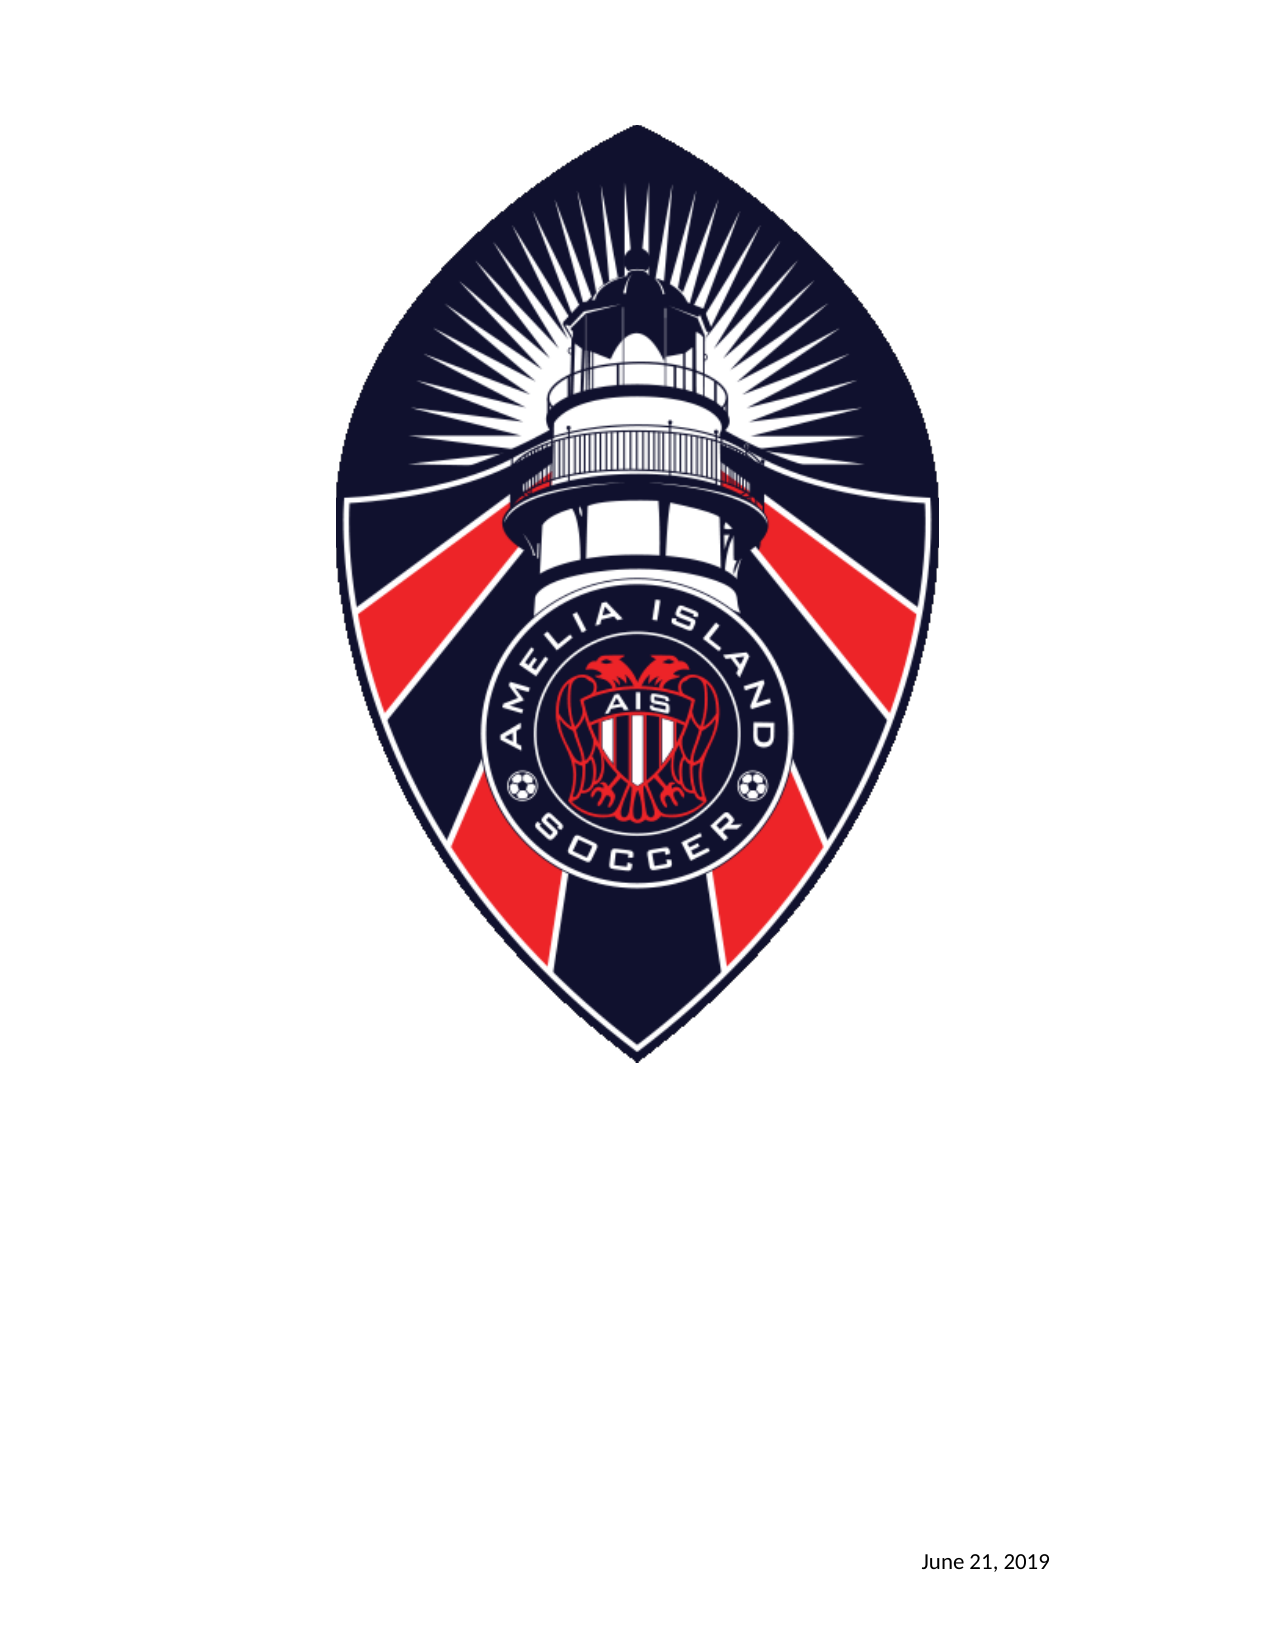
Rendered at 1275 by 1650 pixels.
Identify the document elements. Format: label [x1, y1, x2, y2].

picture [336, 125, 939, 1063]
